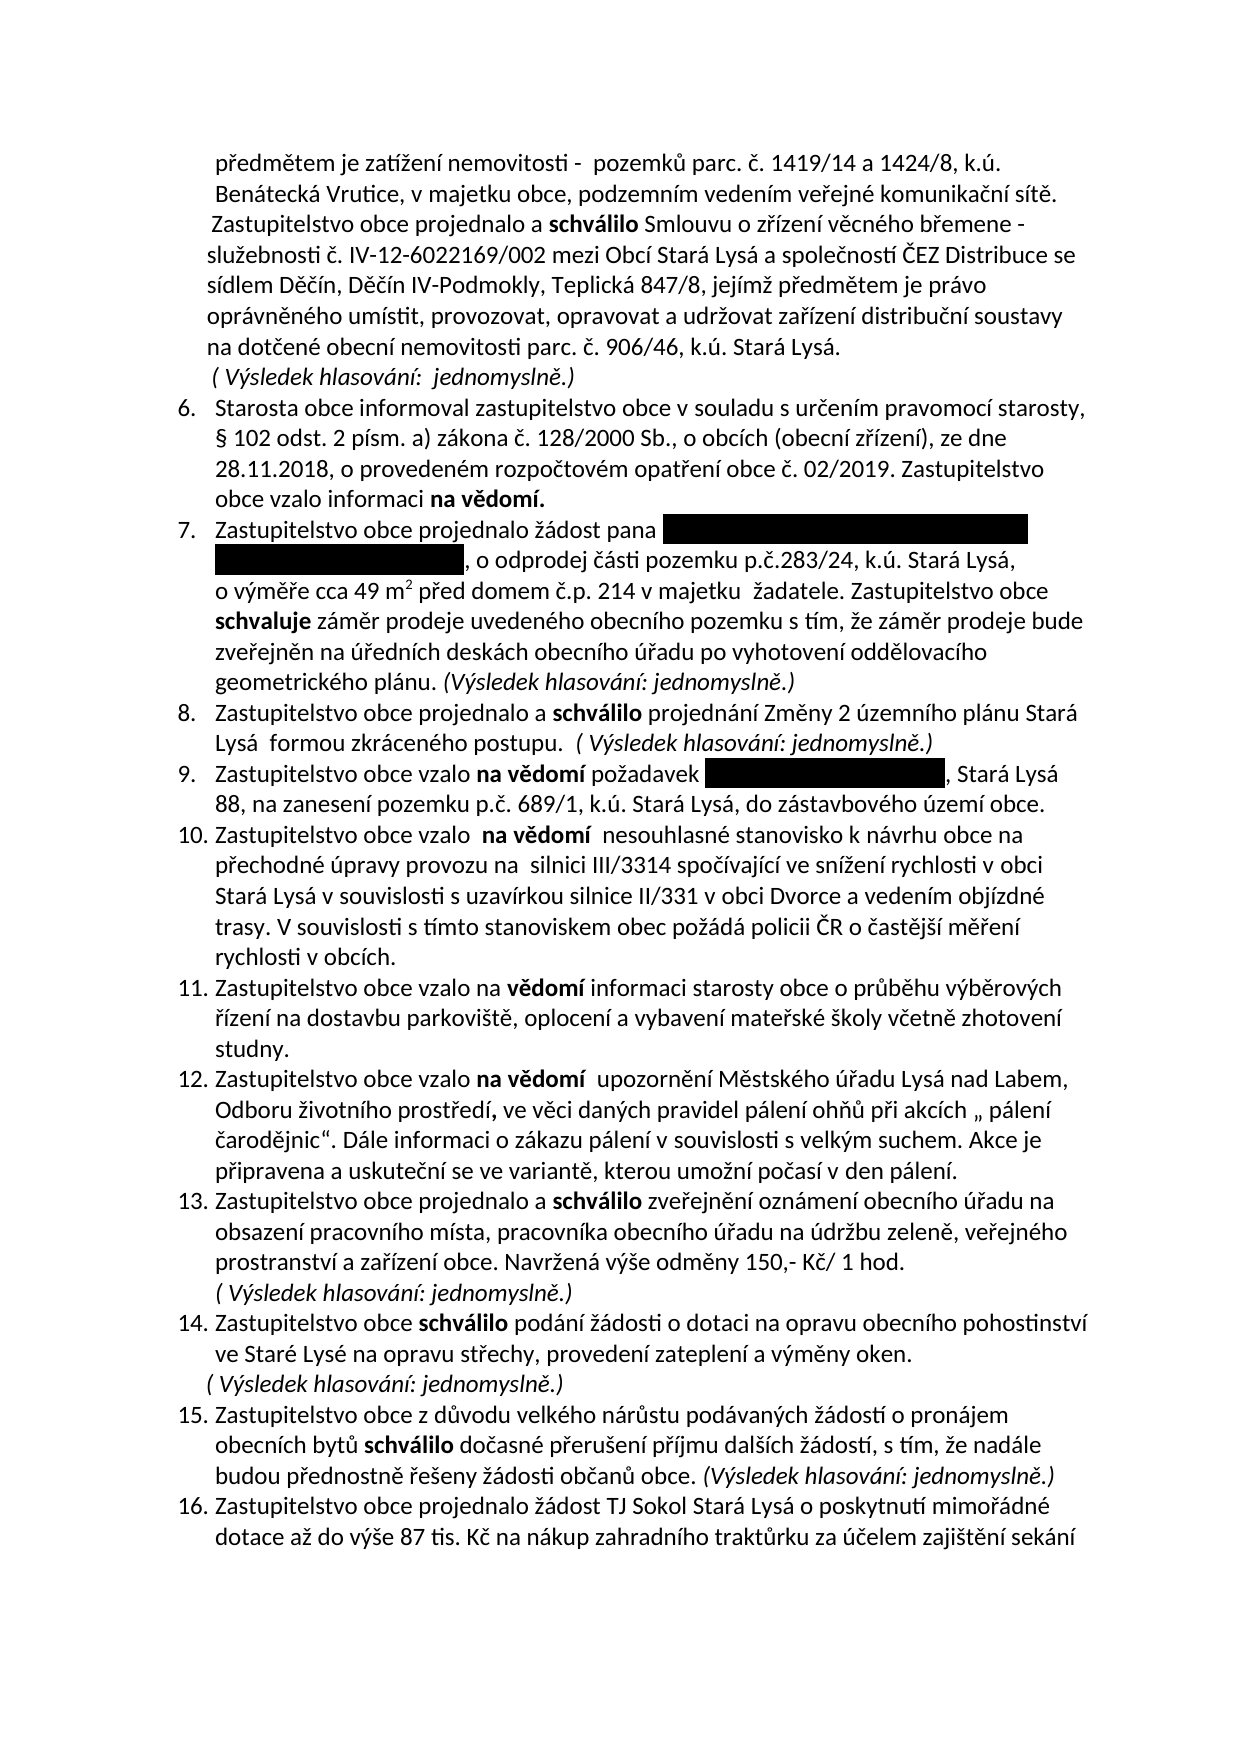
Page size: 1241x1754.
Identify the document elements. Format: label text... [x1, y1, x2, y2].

list Zastupitelstvo obce vzalo na vědomí požadavek paní Ludmily Havelkové, Stará Lysá 88, na zanesení pozemku p.č. 689/1, k.ú. Stará Lysá, do zástavbového území obce. [177, 758, 1093, 819]
list Starosta obce informoval zastupitelstvo obce v souladu s určením pravomocí starosty, § 102 odst. 2 písm. a) zákona č. 128/2000 Sb., o obcích (obecní zřízení), ze dne 28.11.2018, o provedeném rozpočtovém opatření obce č. 02/2019. Zastupitelstvo obce vzalo informaci na vědomí. [177, 392, 1093, 514]
list Zastupitelstvo obce vzalo na vědomí informaci starosty obce o průběhu výběrových řízení na dostavbu parkoviště, oplocení a vybavení mateřské školy včetně zhotovení studny. [177, 972, 1093, 1063]
list Zastupitelstvo obce projednalo a schválilo projednání Změny 2 územního plánu Stará Lysá formou zkráceného postupu. ( Výsledek hlasování: jednomyslně.) [177, 697, 1093, 758]
list Zastupitelstvo obce vzalo na vědomí nesouhlasné stanovisko k návrhu obce na přechodné úpravy provozu na silnici III/3314 spočívající ve snížení rychlosti v obci Stará Lysá v souvislosti s uzavírkou silnice II/331 v obci Dvorce a vedením objízdné trasy. V souvislosti s tímto stanoviskem obec požádá policii ČR o častější měření rychlosti v obcích. [177, 819, 1093, 972]
text ( Výsledek hlasování: jednomyslně.) [177, 1368, 1093, 1399]
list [177, 1491, 1093, 1552]
text ( Výsledek hlasování: jednomyslně.) [177, 361, 1093, 392]
list Zastupitelstvo obce projednalo žádost pana Svena Burdyse, Rohrbachstrasse 12, Franfurkt nad Mohanem, o odprodej části pozemku p.č.283/24, k.ú. Stará Lysá, o výměře cca 49 m2 před domem č.p. 214 v majetku žadatele. Zastupitelstvo obce schvaluje záměr prodeje uvedeného obecního pozemku s tím, že záměr prodeje bude zveřejněn na úředních deskách obecního úřadu po vyhotovení oddělovacího geometrického plánu. (Výsledek hlasování: jednomyslně.) [177, 514, 1093, 697]
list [177, 148, 1093, 209]
list Zastupitelstvo obce schválilo podání žádosti o dotaci na opravu obecního pohostinství ve Staré Lysé na opravu střechy, provedení zateplení a výměny oken. [177, 1307, 1093, 1368]
list Zastupitelstvo obce projednalo a schválilo zveřejnění oznámení obecního úřadu na obsazení pracovního místa, pracovníka obecního úřadu na údržbu zeleně, veřejného prostranství a zařízení obce. Navržená výše odměny 150,- Kč/ 1 hod. ( Výsledek hlasování: jednomyslně.) [177, 1185, 1093, 1307]
list Zastupitelstvo obce vzalo na vědomí upozornění Městského úřadu Lysá nad Labem, Odboru životního prostředí, ve věci daných pravidel pálení ohňů při akcích „ pálení čarodějnic“. Dále informaci o zákazu pálení v souvislosti s velkým suchem. Akce je připravena a uskuteční se ve variantě, kterou umožní počasí v den pálení. [177, 1063, 1093, 1185]
text Zastupitelstvo obce projednalo a schválilo Smlouvu o zřízení věcného břemene - služebnosti č. IV-12-6022169/002 mezi Obcí Stará Lysá a společností ČEZ Distribuce se sídlem Děčín, Děčín IV-Podmokly, Teplická 847/8, jejímž předmětem je právo oprávněného umístit, provozovat, opravovat a udržovat zařízení distribuční soustavy na dotčené obecní nemovitosti parc. č. 906/46, k.ú. Stará Lysá. [177, 209, 1093, 361]
list Zastupitelstvo obce z důvodu velkého nárůstu podávaných žádostí o pronájem obecních bytů schválilo dočasné přerušení příjmu dalších žádostí, s tím, že nadále budou přednostně řešeny žádosti občanů obce. (Výsledek hlasování: jednomyslně.) [177, 1399, 1093, 1491]
